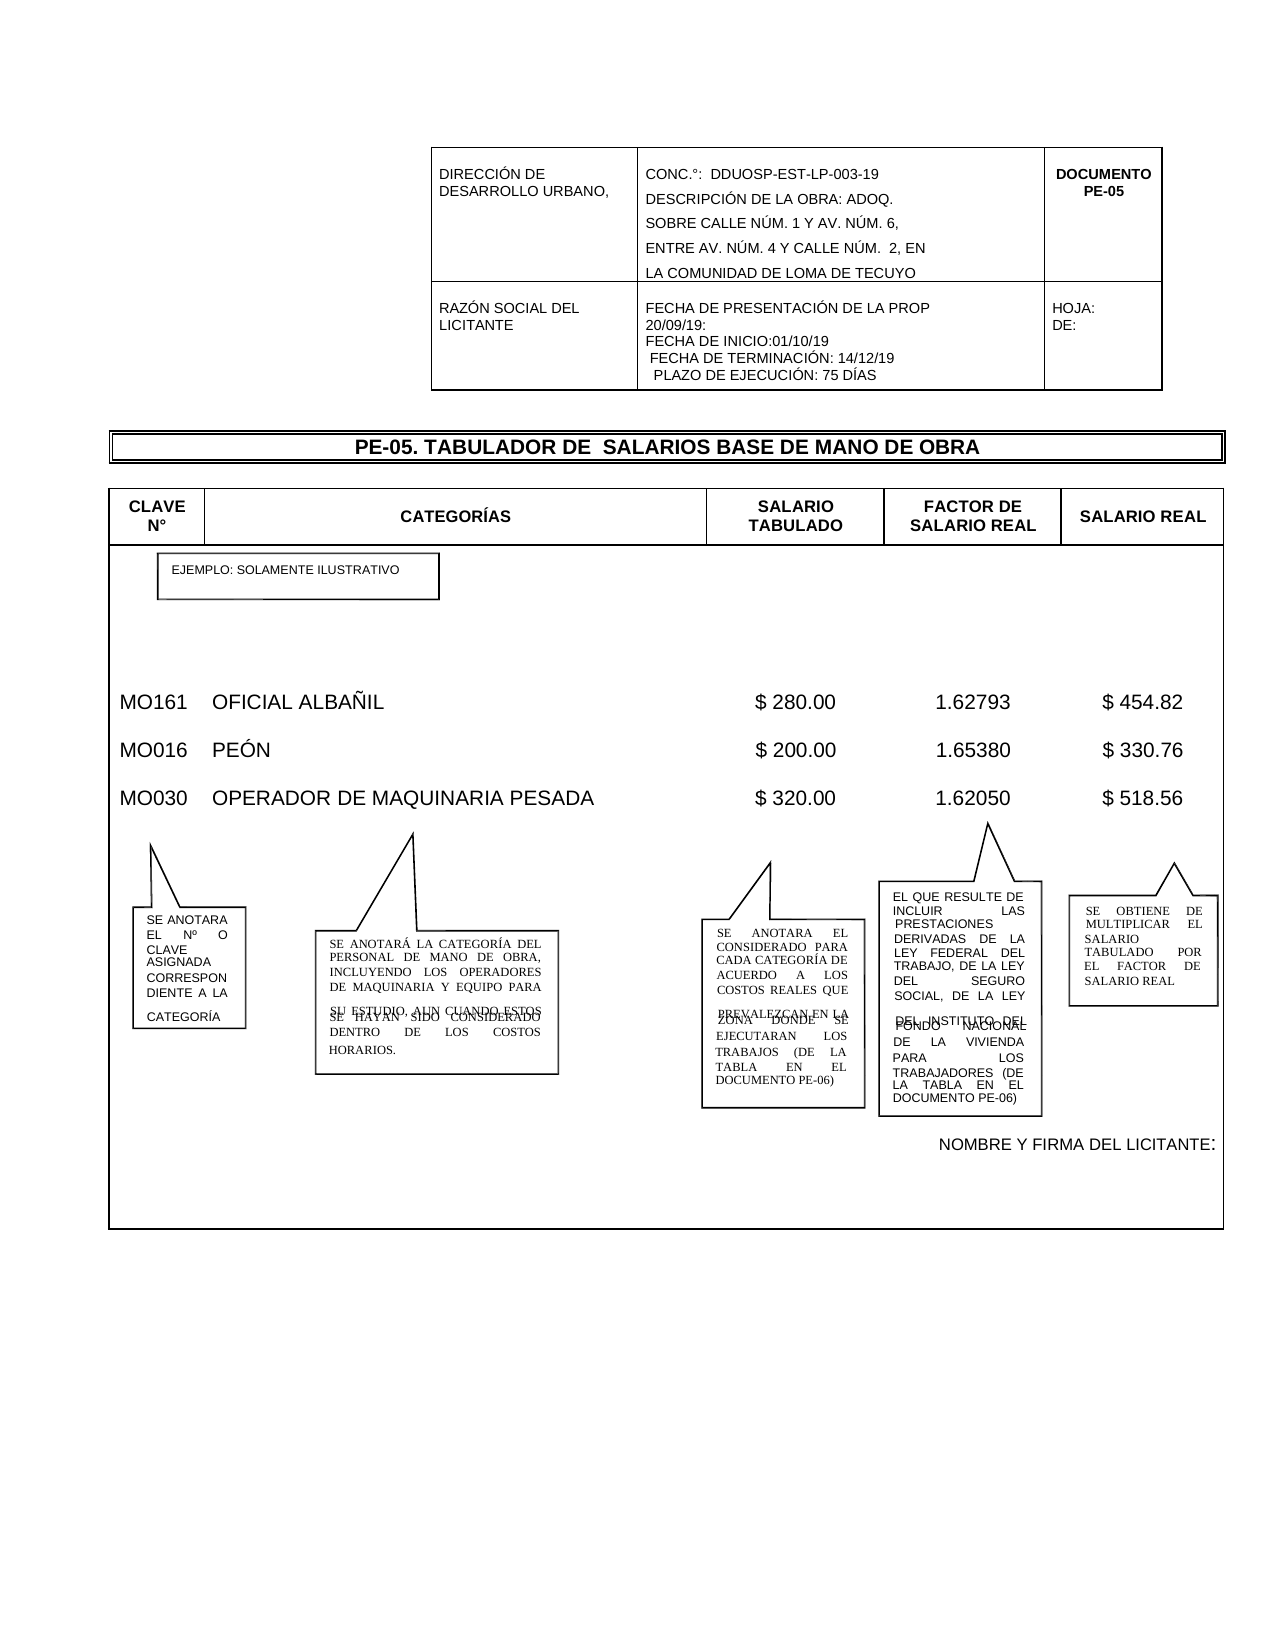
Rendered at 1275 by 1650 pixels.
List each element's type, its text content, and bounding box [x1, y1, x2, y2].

table_header CATEGORÍAS [205, 489, 706, 544]
text PE-05. TABULADOR DE SALARIOS BASE DE MANO DE OBRA [354, 435, 1239, 459]
table_header CLAVE N° [110, 489, 204, 544]
table_cell EJEMPLO: SOLAMENTE ILUSTRATIVO MO161 OFICIAL ALBAÑIL $ 280.00 1.62793 $ 454.82 MO016 PEÓN $ 200.00 1.65380 $ 330.76 MO030 OPERADOR DE MAQUINARIA PESADA $ 320.00 1.62050 $ 518.56 EL QUE RESULTE DE INCLUIR LAS SE OBTIENE DE SE ANOTARA PRESTACIONES MULTIPLICAR EL EL Nº O SE ANOTARA EL DERIVADAS DE LA SALARIO CLAVE SE ANOTARÁ LA CATEGORÍA DEL CONSIDERADO PARA LEY FEDERAL DEL TABULADO POR ASIGNADA PERSONAL DE MANO DE OBRA, CADA CATEGORÍA DE TRABAJO, DE LA LEY EL FACTOR DE CORRESPON INCLUYENDO LOS OPERADORES ACUERDO A LOS DEL SEGURO SALARIO REAL DIENTE A LA DE MAQUINARIA Y EQUIPO PARA COSTOS REALES QUE SOCIAL, DE LA LEY CATEGORÍA SU ESTUDIO, AUN CUANDO ESTOS PREVALEZCAN EN LA DEL INSTITUTO DEL SE HAYAN SIDO CONSIDERADO ZONA DONDE SE FONDO NACIONAL DENTRO DE LOS COSTOS EJECUTARAN LOS DE LA VIVIENDA HORARIOS. TRABAJOS (DE LA PARA LOS TABLA EN EL TRABAJADORES (DE DOCUMENTO PE-06) LA TABLA EN EL DOCUMENTO PE-06) [110, 546, 1223, 1129]
table_header SALARIO REAL [1062, 489, 1223, 544]
table_cell NOMBRE Y FIRMA DEL LICITANTE: [110, 1129, 1223, 1228]
table_header SALARIO TABULADO [707, 489, 883, 544]
table_header FACTOR DE SALARIO REAL [885, 489, 1060, 544]
